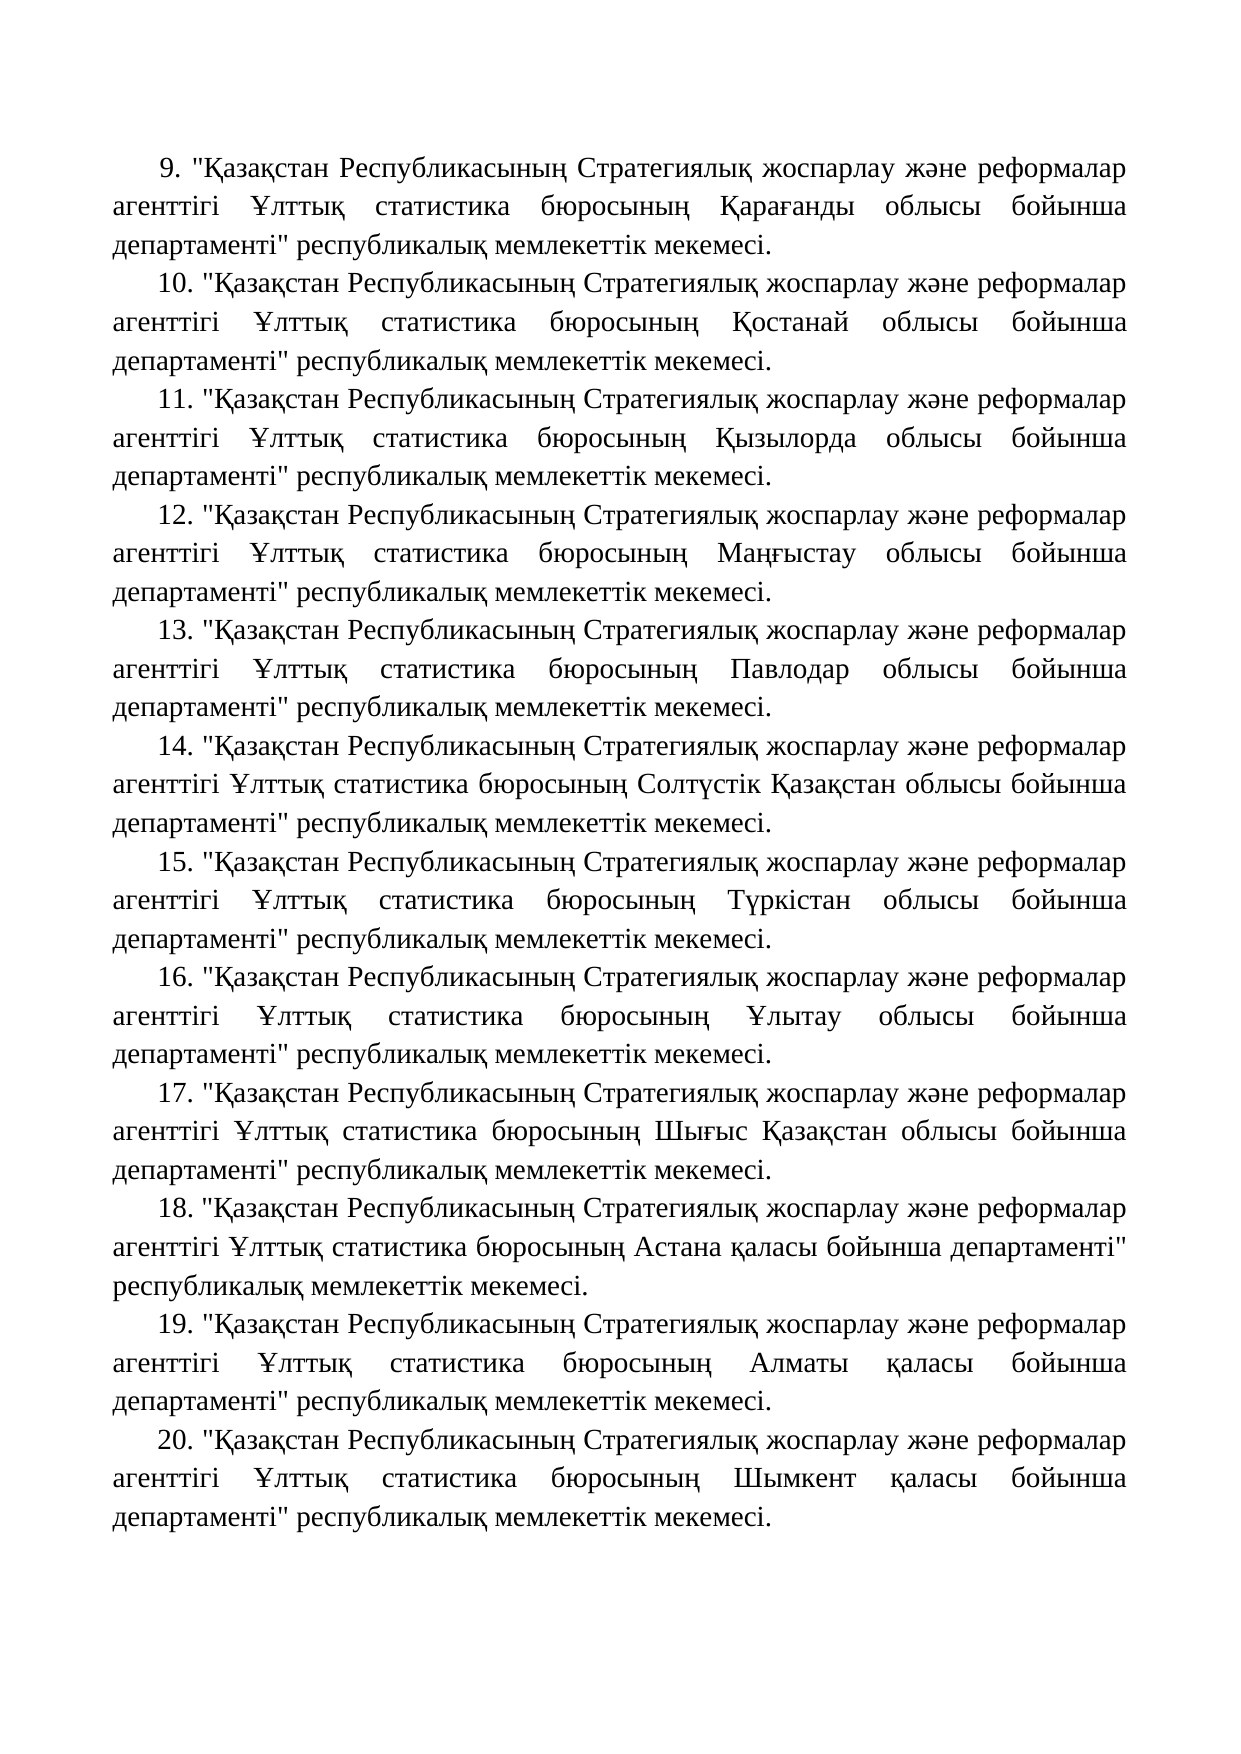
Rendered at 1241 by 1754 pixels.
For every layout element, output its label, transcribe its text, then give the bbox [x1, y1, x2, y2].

text 11. "Қазақстан Республикасының Стратегиялық жоспарлау және реформалар агенттігі Ұлттық статистика бюросының Қызылорда облысы бойынша департаменті" республикалық мемлекеттік мекемесі. [112, 381, 1128, 492]
text 15. "Қазақстан Республикасының Стратегиялық жоспарлау және реформалар агенттігі Ұлттық статистика бюросының Түркістан облысы бойынша департаменті" республикалық мемлекеттік мекемесі. [112, 844, 1128, 954]
text 20. "Қазақстан Республикасының Стратегиялық жоспарлау және реформалар агенттігі Ұлттық статистика бюросының Шымкент қаласы бойынша департаменті" республикалық мемлекеттік мекемесі. [112, 1422, 1128, 1532]
text 10. "Қазақстан Республикасының Стратегиялық жоспарлау және реформалар агенттігі Ұлттық статистика бюросының Қостанай облысы бойынша департаменті" республикалық мемлекеттік мекемесі. [112, 266, 1128, 376]
text 18. "Қазақстан Республикасының Стратегиялық жоспарлау және реформалар агенттігі Ұлттық статистика бюросының Астана қаласы бойынша департаменті" республикалық мемлекеттік мекемесі. [112, 1191, 1128, 1301]
text 19. "Қазақстан Республикасының Стратегиялық жоспарлау және реформалар агенттігі Ұлттық статистика бюросының Алматы қаласы бойынша департаменті" республикалық мемлекеттік мекемесі. [112, 1306, 1128, 1417]
text 12. "Қазақстан Республикасының Стратегиялық жоспарлау және реформалар агенттігі Ұлттық статистика бюросының Маңғыстау облысы бойынша департаменті" республикалық мемлекеттік мекемесі. [112, 497, 1128, 607]
text 13. "Қазақстан Республикасының Стратегиялық жоспарлау және реформалар агенттігі Ұлттық статистика бюросының Павлодар облысы бойынша департаменті" республикалық мемлекеттік мекемесі. [112, 612, 1128, 723]
text 16. "Қазақстан Республикасының Стратегиялық жоспарлау және реформалар агенттігі Ұлттық статистика бюросының Ұлытау облысы бойынша департаменті" республикалық мемлекеттік мекемесі. [112, 959, 1128, 1070]
text 9. "Қазақстан Республикасының Стратегиялық жоспарлау және реформалар агенттігі Ұлттық статистика бюросының Қарағанды облысы бойынша департаменті" республикалық мемлекеттік мекемесі. [112, 150, 1128, 261]
text 17. "Қазақстан Республикасының Стратегиялық жоспарлау және реформалар агенттігі Ұлттық статистика бюросының Шығыс Қазақстан облысы бойынша департаменті" республикалық мемлекеттік мекемесі. [112, 1075, 1128, 1186]
text 14. "Қазақстан Республикасының Стратегиялық жоспарлау және реформалар агенттігі Ұлттық статистика бюросының Солтүстік Қазақстан облысы бойынша департаменті" республикалық мемлекеттік мекемесі. [112, 728, 1128, 839]
